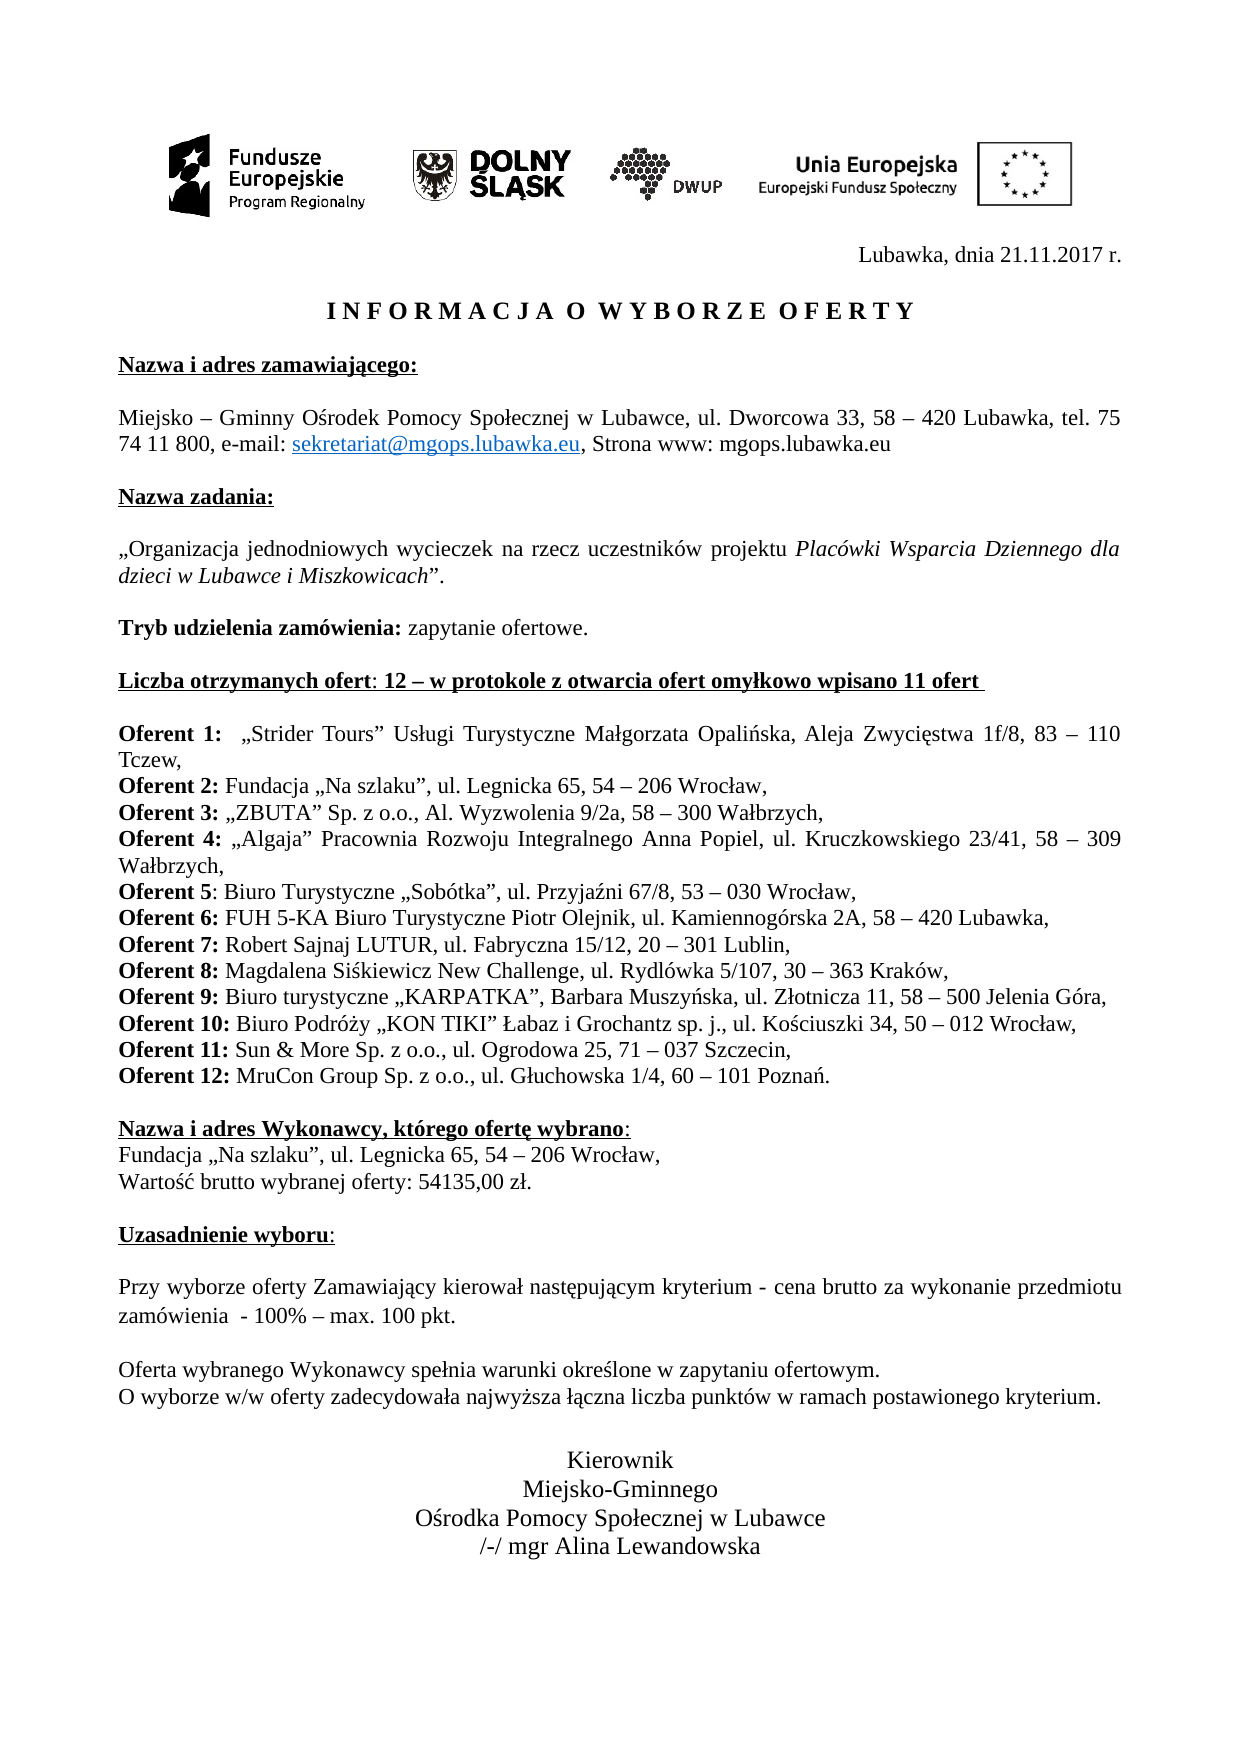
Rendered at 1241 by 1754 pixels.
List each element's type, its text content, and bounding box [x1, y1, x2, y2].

text Nazwa i adres Wykonawcy, którego ofertę wybrano: [118, 1115, 1122, 1142]
text Uzasadnienie wyboru: [118, 1221, 1122, 1247]
text Oferent 2: Fundacja „Na szlaku”, ul. Legnicka 65, 54 – 206 Wrocław, [118, 773, 1122, 799]
text Miejsko – Gminny Ośrodek Pomocy Społecznej w Lubawce, ul. Dworcowa 33, 58 – 420 Lubawka, tel. 75 74 11 800, e-mail: sekretariat@mgops.lubawka.eu, Strona www: mgops.lubawka.eu [118, 404, 1122, 456]
text Oferta wybranego Wykonawcy spełnia warunki określone w zapytaniu ofertowym. [118, 1357, 1122, 1383]
text Wartość brutto wybranej oferty: 54135,00 zł. [118, 1168, 1122, 1194]
picture [148, 112, 385, 237]
text /-/ mgr Alina Lewandowska [118, 1531, 1122, 1560]
text Kierownik [118, 1445, 1122, 1474]
text Ośrodka Pomocy Społecznej w Lubawce [118, 1503, 1122, 1531]
text Tryb udzielenia zamówienia: zapytanie ofertowe. [118, 614, 1122, 641]
text Fundacja „Na szlaku”, ul. Legnicka 65, 54 – 206 Wrocław, [118, 1142, 1122, 1168]
picture [737, 120, 1092, 227]
text Nazwa i adres zamawiającego: [118, 351, 1122, 377]
text Miejsko-Gminnego [118, 1474, 1122, 1503]
text Nazwa zadania: [118, 483, 1122, 509]
text Oferent 12: MruCon Group Sp. z o.o., ul. Głuchowska 1/4, 60 – 101 Poznań. [118, 1062, 1122, 1089]
text Oferent 9: Biuro turystyczne „KARPATKA”, Barbara Muszyńska, ul. Złotnicza 11, 58 – 500 Jelenia Góra, [118, 983, 1122, 1010]
picture [405, 142, 576, 205]
text Oferent 3: „ZBUTA” Sp. z o.o., Al. Wyzwolenia 9/2a, 58 – 300 Wałbrzych, [118, 799, 1122, 825]
text „Organizacja jednodniowych wycieczek na rzecz uczestników projektu Placówki Wsparcia Dziennego dla dzieci w Lubawce i Miszkowicach”. [118, 535, 1122, 588]
text Oferent 6: FUH 5-KA Biuro Turystyczne Piotr Olejnik, ul. Kamiennogórska 2A, 58 – 420 Lubawka, [118, 904, 1122, 931]
text Przy wyborze oferty Zamawiający kierował następującym kryterium - cena brutto za wykonanie przedmiotu zamówienia - 100% – max. 100 pkt. [118, 1273, 1122, 1328]
text Liczba otrzymanych ofert: 12 – w protokole z otwarcia ofert omyłkowo wpisano 11 ofert [118, 667, 1122, 693]
picture [600, 137, 731, 210]
text Oferent 1: „Strider Tours” Usługi Turystyczne Małgorzata Opalińska, Aleja Zwycięstwa 1f/8, 83 – 110 Tczew, [118, 720, 1122, 773]
text Oferent 8: Magdalena Siśkiewicz New Challenge, ul. Rydlówka 5/107, 30 – 363 Kraków, [118, 957, 1122, 983]
text Oferent 5: Biuro Turystyczne „Sobótka”, ul. Przyjaźni 67/8, 53 – 030 Wrocław, [118, 878, 1122, 904]
text Lubawka, dnia 21.11.2017 r. [118, 150, 1122, 267]
text I N F O R M A C J A O W Y B O R Z E O F E R T Y [118, 296, 1122, 324]
text Oferent 11: Sun & More Sp. z o.o., ul. Ogrodowa 25, 71 – 037 Szczecin, [118, 1036, 1122, 1062]
text O wyborze w/w oferty zadecydowała najwyższa łączna liczba punktów w ramach postawionego kryterium. [118, 1383, 1122, 1409]
text Oferent 4: „Algaja” Pracownia Rozwoju Integralnego Anna Popiel, ul. Kruczkowskiego 23/41, 58 – 309 Wałbrzych, [118, 825, 1122, 878]
text Oferent 7: Robert Sajnaj LUTUR, ul. Fabryczna 15/12, 20 – 301 Lublin, [118, 931, 1122, 957]
text Oferent 10: Biuro Podróży „KON TIKI” Łabaz i Grochantz sp. j., ul. Kościuszki 34, 50 – 012 Wrocław, [118, 1010, 1122, 1036]
